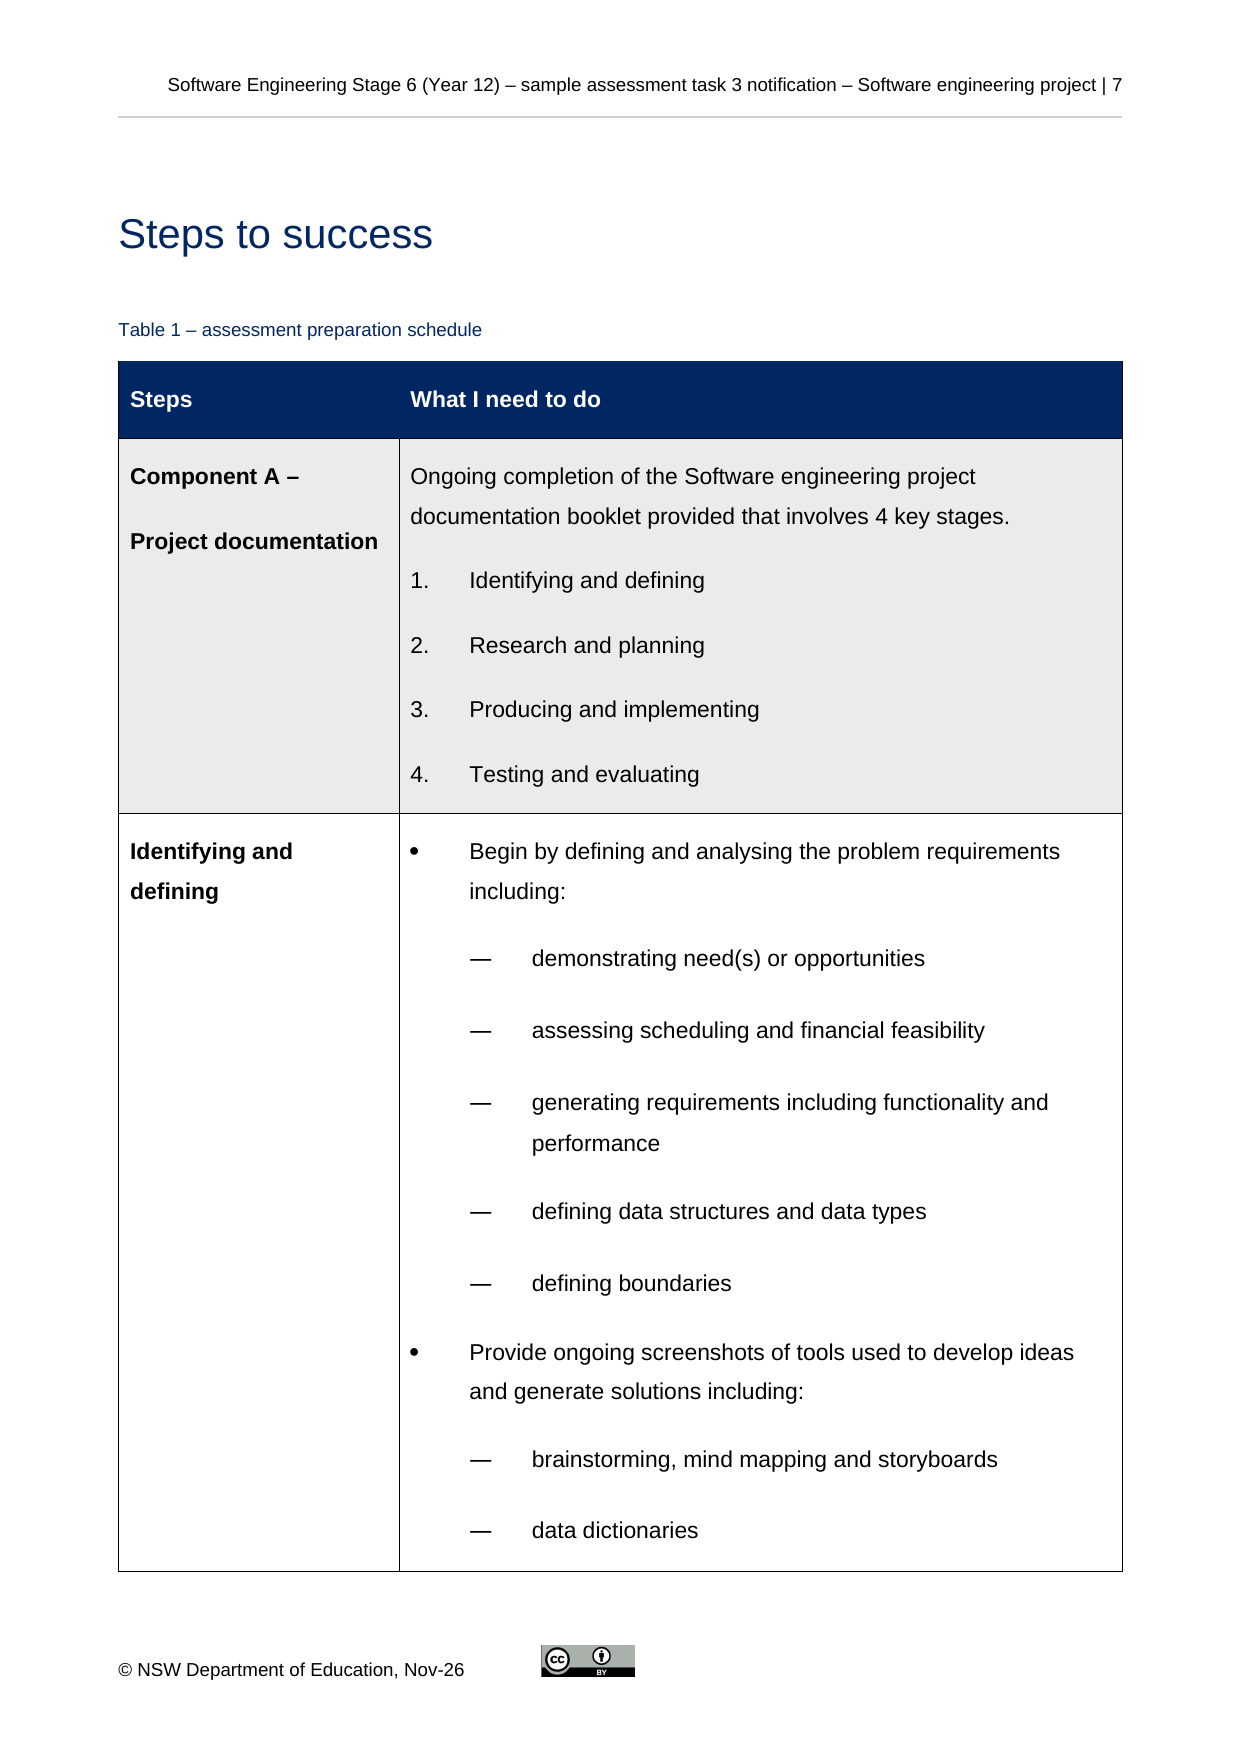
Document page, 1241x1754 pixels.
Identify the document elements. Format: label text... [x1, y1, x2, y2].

table_header What I need to do [399, 361, 1122, 438]
text Table 1 – assessment preparation schedule [118, 318, 1122, 340]
picture [541, 1645, 635, 1677]
table_cell Identifying and defining [119, 814, 399, 1571]
table_header Steps [119, 361, 399, 438]
table_cell Ongoing completion of the Software engineering project documentation booklet provided that involves 4 key stages. Identifying and defining Research and planning Producing and implementing Testing and evaluating [400, 439, 1122, 813]
table_cell Component A – Project documentation [119, 439, 399, 813]
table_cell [400, 814, 1122, 1571]
subtitle Steps to success [118, 209, 1122, 257]
